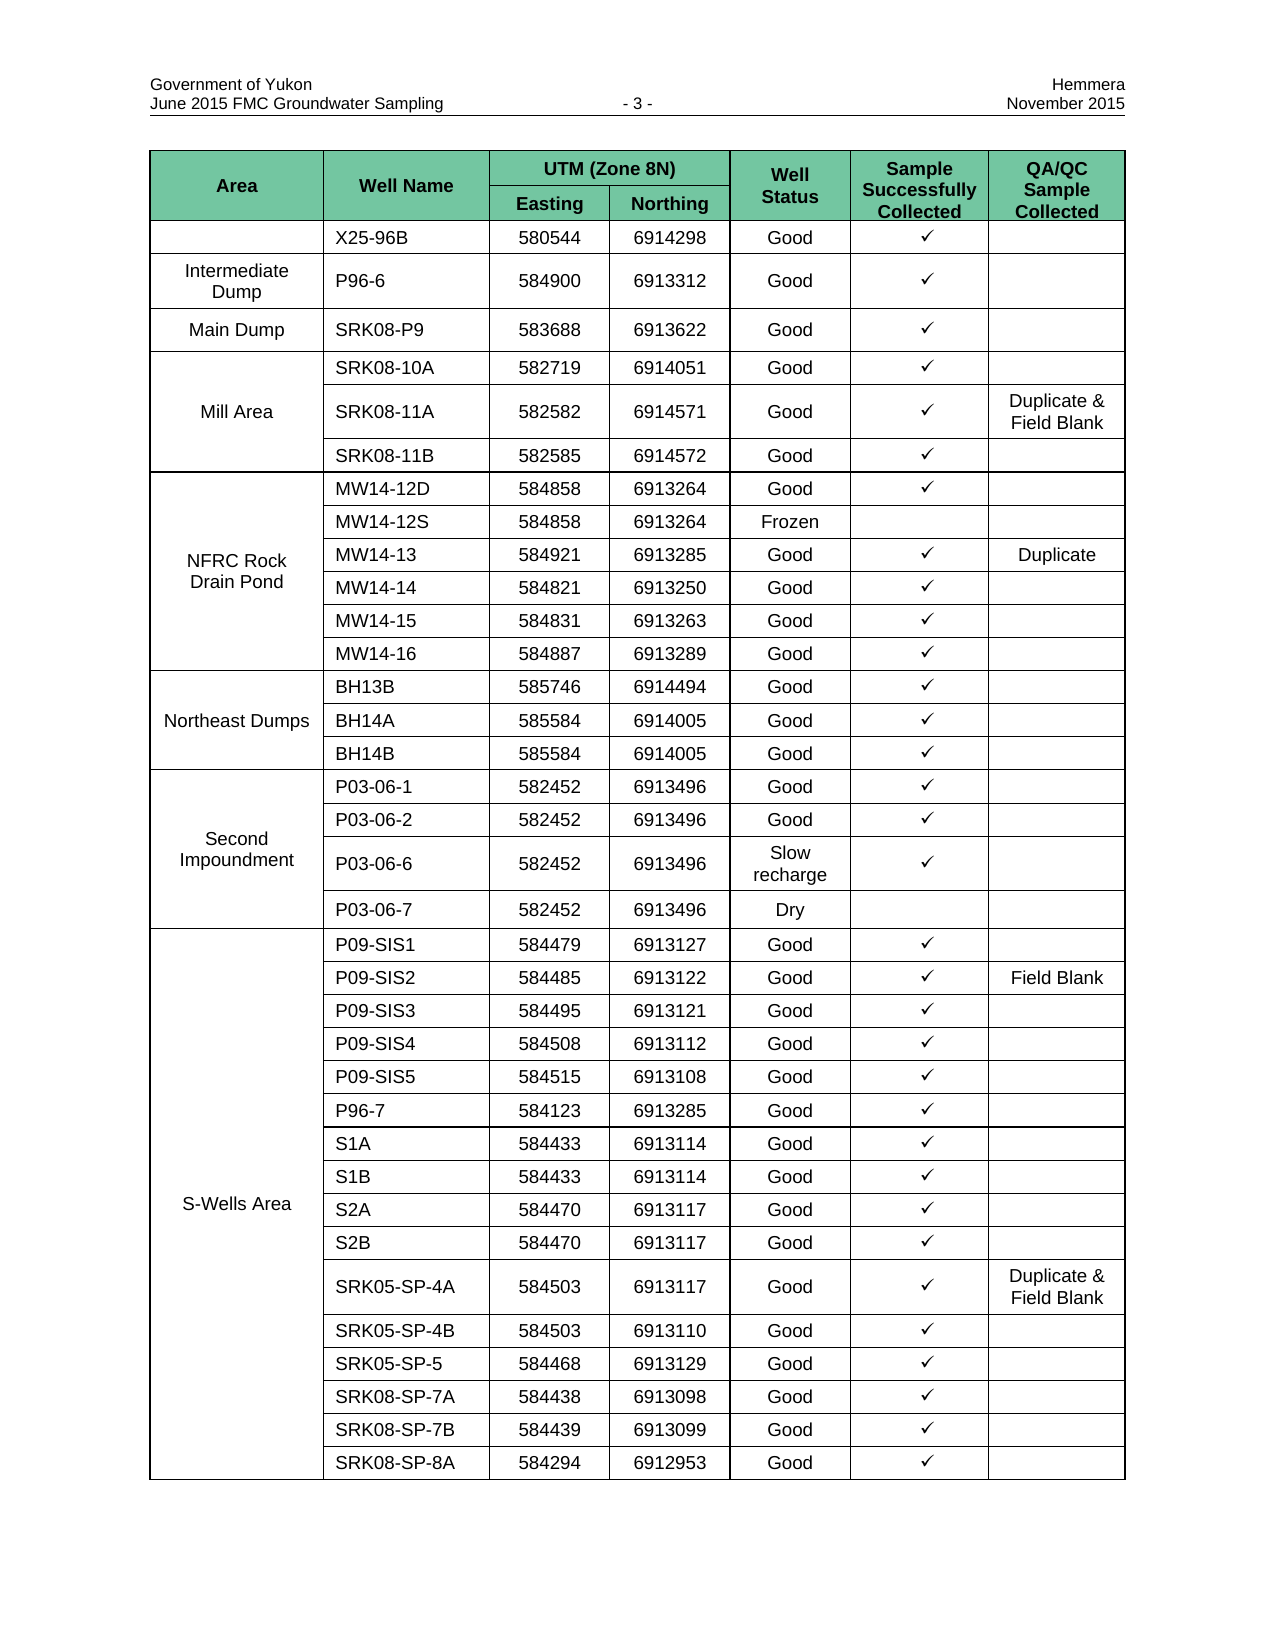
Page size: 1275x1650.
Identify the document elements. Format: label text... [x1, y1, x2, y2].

table_cell 6913108 [610, 1061, 729, 1093]
table_cell 6913129 [610, 1348, 729, 1380]
table_cell 6913117 [610, 1260, 729, 1313]
table_cell Good [731, 539, 850, 571]
table_cell S-Wells Area [151, 929, 323, 1479]
table_cell [989, 254, 1124, 308]
table_cell NFRC Rock Drain Pond [151, 473, 323, 670]
table_cell [851, 704, 988, 736]
table_cell 584123 [490, 1094, 609, 1126]
table_cell 6913496 [610, 891, 729, 928]
table_cell 6914005 [610, 704, 729, 736]
table_cell Good [731, 638, 850, 670]
table_cell [989, 1348, 1124, 1380]
table_cell Good [731, 473, 850, 504]
table_cell Good [731, 309, 850, 351]
table_cell Good [731, 439, 850, 471]
table_cell Good [731, 254, 850, 308]
table_cell 6914571 [610, 385, 729, 438]
table_cell Good [731, 1061, 850, 1093]
table_cell [851, 1194, 988, 1226]
table_cell 580544 [490, 221, 609, 253]
table_cell 6913121 [610, 995, 729, 1027]
table_cell 584503 [490, 1260, 609, 1313]
table_cell S2A [324, 1194, 489, 1226]
table_cell Good [731, 995, 850, 1027]
table_cell [851, 1161, 988, 1193]
table_cell [851, 1094, 988, 1126]
table_cell Good [731, 1315, 850, 1347]
table_cell 6913117 [610, 1194, 729, 1226]
table_cell [989, 506, 1124, 537]
table_cell X25-96B [324, 221, 489, 253]
table_cell Mill Area [151, 352, 323, 471]
table_cell SRK08-10A [324, 352, 489, 384]
table_cell [851, 254, 988, 308]
table_cell [989, 1414, 1124, 1446]
table_cell [851, 891, 988, 928]
table_cell 6913496 [610, 804, 729, 836]
table_cell [989, 221, 1124, 253]
table_cell [989, 837, 1124, 890]
table_cell 6912953 [610, 1447, 729, 1479]
table_cell [851, 995, 988, 1027]
table_cell [989, 638, 1124, 670]
table_cell Good [731, 221, 850, 253]
table_cell [989, 352, 1124, 384]
table_cell [851, 1315, 988, 1347]
table_cell P96-6 [324, 254, 489, 308]
table_cell [851, 1028, 988, 1060]
table_cell BH13B [324, 671, 489, 703]
table_cell [989, 1094, 1124, 1126]
table_cell S1A [324, 1128, 489, 1159]
table_cell Good [731, 962, 850, 994]
table_cell 584858 [490, 473, 609, 504]
table_cell 584470 [490, 1227, 609, 1259]
table_cell [989, 605, 1124, 637]
table_cell [851, 1414, 988, 1446]
table_cell [989, 572, 1124, 604]
table_cell 6914572 [610, 439, 729, 471]
table_cell 584503 [490, 1315, 609, 1347]
table_cell P09-SIS4 [324, 1028, 489, 1060]
table_cell MW14-12S [324, 506, 489, 537]
table_cell 6913264 [610, 473, 729, 504]
table_cell Good [731, 1447, 850, 1479]
table_cell 6913122 [610, 962, 729, 994]
table_cell 584470 [490, 1194, 609, 1226]
table_cell [851, 671, 988, 703]
table_cell Easting [490, 186, 609, 220]
table_header Well Name [324, 151, 489, 220]
table_cell 582452 [490, 804, 609, 836]
table_cell 6913127 [610, 929, 729, 961]
table_cell 584479 [490, 929, 609, 961]
table_cell [851, 1061, 988, 1093]
table_cell 584887 [490, 638, 609, 670]
table_cell [851, 1381, 988, 1413]
table_cell Second Impoundment [151, 770, 323, 928]
table_cell Duplicate [989, 539, 1124, 571]
table_cell [851, 309, 988, 351]
table_cell SRK05-SP-4B [324, 1315, 489, 1347]
table_cell Good [731, 929, 850, 961]
table_cell Good [731, 1128, 850, 1159]
table_cell Good [731, 671, 850, 703]
table_cell P03-06-2 [324, 804, 489, 836]
table_cell MW14-14 [324, 572, 489, 604]
table_cell SRK05-SP-5 [324, 1348, 489, 1380]
table_header Well Status [731, 151, 850, 220]
table_cell SRK08-11A [324, 385, 489, 438]
table_cell Frozen [731, 506, 850, 537]
table_cell Field Blank [989, 962, 1124, 994]
table_cell Good [731, 1414, 850, 1446]
table_cell Good [731, 1194, 850, 1226]
table_cell 6913264 [610, 506, 729, 537]
table_cell 6913496 [610, 837, 729, 890]
table_cell [851, 929, 988, 961]
table_cell [851, 352, 988, 384]
table_cell 6913099 [610, 1414, 729, 1446]
table_cell 582719 [490, 352, 609, 384]
table_cell Slow recharge [731, 837, 850, 890]
table_cell 583688 [490, 309, 609, 351]
table_cell [989, 1315, 1124, 1347]
table_cell [851, 439, 988, 471]
table_cell Good [731, 1028, 850, 1060]
table_cell P96-7 [324, 1094, 489, 1126]
table_cell 6914051 [610, 352, 729, 384]
table_cell 6913114 [610, 1128, 729, 1159]
table_cell [989, 737, 1124, 769]
table_cell [851, 770, 988, 802]
table_cell [851, 1128, 988, 1159]
table_header Area [151, 151, 323, 220]
table_cell S2B [324, 1227, 489, 1259]
table_cell [851, 1348, 988, 1380]
table_cell [989, 1381, 1124, 1413]
table_cell [989, 1061, 1124, 1093]
table_cell 584433 [490, 1128, 609, 1159]
table_cell SRK08-11B [324, 439, 489, 471]
table_cell 582452 [490, 770, 609, 802]
table_cell [989, 1128, 1124, 1159]
table_cell 582585 [490, 439, 609, 471]
table_cell S1B [324, 1161, 489, 1193]
table_cell [851, 737, 988, 769]
table_cell 584294 [490, 1447, 609, 1479]
table_cell Good [731, 1348, 850, 1380]
table_cell [989, 1194, 1124, 1226]
table_cell Good [731, 804, 850, 836]
table_cell 6914005 [610, 737, 729, 769]
table_cell [989, 891, 1124, 928]
table_cell 584921 [490, 539, 609, 571]
table_cell Good [731, 770, 850, 802]
table_cell SRK08-SP-7A [324, 1381, 489, 1413]
table_cell 584858 [490, 506, 609, 537]
table_cell Good [731, 1381, 850, 1413]
table_cell [851, 385, 988, 438]
table_cell 6913289 [610, 638, 729, 670]
table_cell Good [731, 737, 850, 769]
table_cell 585746 [490, 671, 609, 703]
table_cell 582452 [490, 891, 609, 928]
table_cell Good [731, 1227, 850, 1259]
table_cell 6913117 [610, 1227, 729, 1259]
table_cell P03-06-6 [324, 837, 489, 890]
table_cell [989, 995, 1124, 1027]
table_cell Northing [610, 186, 729, 220]
table_cell 6913285 [610, 539, 729, 571]
table_cell [851, 605, 988, 637]
table_cell Main Dump [151, 309, 323, 351]
table_cell 584495 [490, 995, 609, 1027]
table_cell [989, 804, 1124, 836]
table_cell 6914298 [610, 221, 729, 253]
table_cell MW14-15 [324, 605, 489, 637]
table_cell [989, 1227, 1124, 1259]
table_cell [851, 804, 988, 836]
table_cell Good [731, 1161, 850, 1193]
table_cell 6913110 [610, 1315, 729, 1347]
table_cell 6913263 [610, 605, 729, 637]
table_cell [989, 704, 1124, 736]
table_cell 582452 [490, 837, 609, 890]
table_cell 584438 [490, 1381, 609, 1413]
table_cell P09-SIS5 [324, 1061, 489, 1093]
table_cell [989, 473, 1124, 504]
table_cell Good [731, 1094, 850, 1126]
table_cell BH14B [324, 737, 489, 769]
table_cell 584821 [490, 572, 609, 604]
table_cell [989, 770, 1124, 802]
table_cell 6913312 [610, 254, 729, 308]
table_cell 584508 [490, 1028, 609, 1060]
table_cell 584468 [490, 1348, 609, 1380]
table_cell [851, 837, 988, 890]
table_cell 6913496 [610, 770, 729, 802]
table_cell Northeast Dumps [151, 671, 323, 769]
table_cell [851, 962, 988, 994]
table_header QA/QC Sample Collected [989, 151, 1124, 220]
table_cell SRK08-P9 [324, 309, 489, 351]
table_cell 6913114 [610, 1161, 729, 1193]
table_cell 584831 [490, 605, 609, 637]
table_cell 6913098 [610, 1381, 729, 1413]
table_cell Duplicate & Field Blank [989, 385, 1124, 438]
table_cell 584433 [490, 1161, 609, 1193]
table_cell Good [731, 352, 850, 384]
table_cell Good [731, 572, 850, 604]
table_cell MW14-16 [324, 638, 489, 670]
table_cell 585584 [490, 737, 609, 769]
table_cell [989, 929, 1124, 961]
table_cell [989, 671, 1124, 703]
table_cell MW14-12D [324, 473, 489, 504]
table_cell MW14-13 [324, 539, 489, 571]
table_cell P09-SIS3 [324, 995, 489, 1027]
table_cell BH14A [324, 704, 489, 736]
table_cell P09-SIS1 [324, 929, 489, 961]
table_cell 6913622 [610, 309, 729, 351]
table_cell 584515 [490, 1061, 609, 1093]
table_cell SRK08-SP-8A [324, 1447, 489, 1479]
table_cell [989, 1447, 1124, 1479]
table_cell [851, 473, 988, 504]
table_cell Duplicate & Field Blank [989, 1260, 1124, 1313]
table_cell [851, 1260, 988, 1313]
table_cell Good [731, 605, 850, 637]
table_cell 6914494 [610, 671, 729, 703]
table_cell P09-SIS2 [324, 962, 489, 994]
table_cell 585584 [490, 704, 609, 736]
table_cell P03-06-7 [324, 891, 489, 928]
table_cell 582582 [490, 385, 609, 438]
table_cell Dry [731, 891, 850, 928]
table_cell [989, 1161, 1124, 1193]
table_cell [851, 221, 988, 253]
table_cell Intermediate Dump [151, 254, 323, 308]
table_cell Good [731, 1260, 850, 1313]
table_cell [851, 506, 988, 537]
table_cell SRK08-SP-7B [324, 1414, 489, 1446]
table_cell [989, 439, 1124, 471]
table_cell Good [731, 385, 850, 438]
table_cell SRK05-SP-4A [324, 1260, 489, 1313]
table_cell [989, 309, 1124, 351]
table_cell 584485 [490, 962, 609, 994]
table_header Sample Successfully Collected [851, 151, 988, 220]
table_cell 584900 [490, 254, 609, 308]
table_cell [851, 1227, 988, 1259]
table_cell 6913250 [610, 572, 729, 604]
table_cell [851, 638, 988, 670]
table_cell [851, 1447, 988, 1479]
table_cell P03-06-1 [324, 770, 489, 802]
table_header UTM (Zone 8N) [490, 151, 729, 185]
table_cell [989, 1028, 1124, 1060]
table_cell [851, 539, 988, 571]
table_cell [851, 572, 988, 604]
table_cell 6913285 [610, 1094, 729, 1126]
table_cell 6913112 [610, 1028, 729, 1060]
table_cell 584439 [490, 1414, 609, 1446]
table_cell Good [731, 704, 850, 736]
